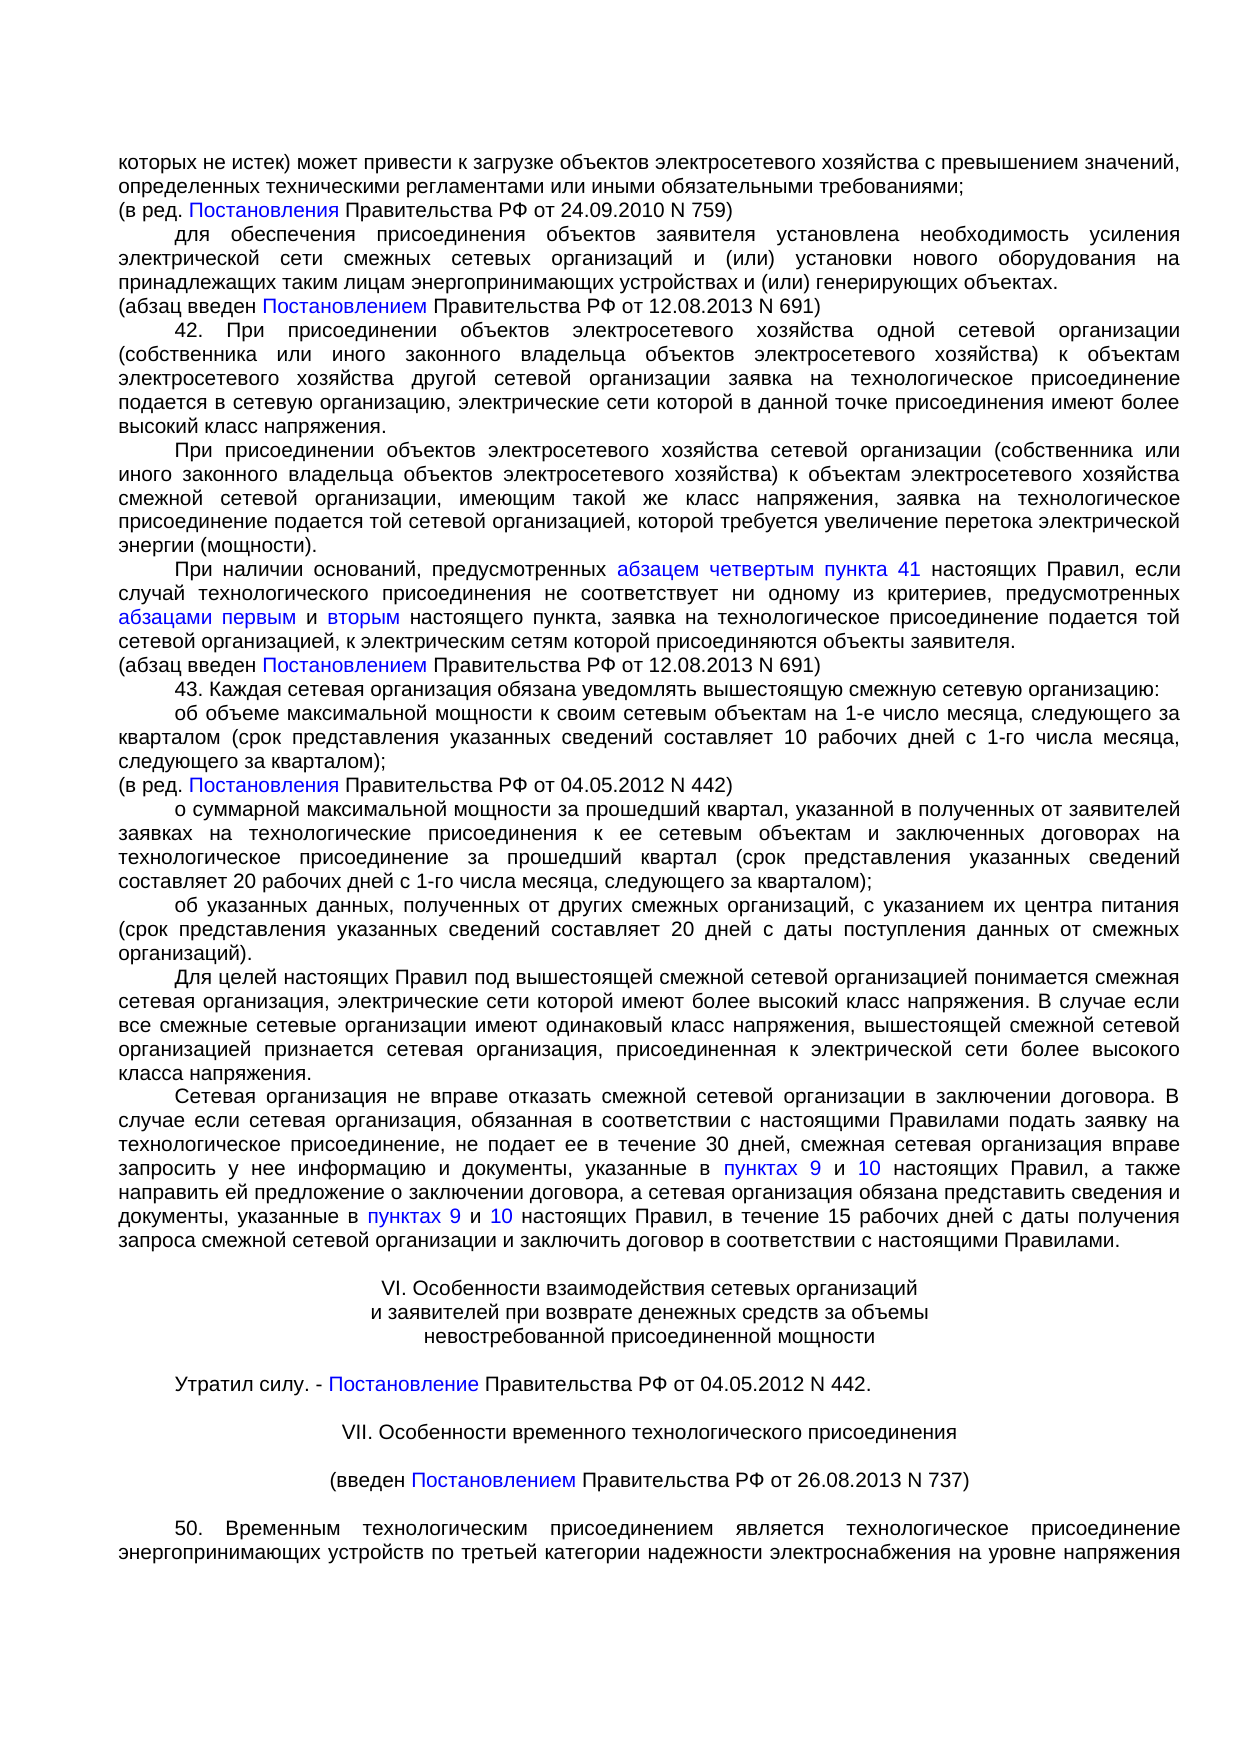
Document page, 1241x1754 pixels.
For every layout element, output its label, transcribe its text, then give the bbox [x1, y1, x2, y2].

text (в ред. Постановления Правительства РФ от 24.09.2010 N 759) [118, 198, 1181, 222]
text для обеспечения присоединения объектов заявителя установлена необходимость усиления электрической сети смежных сетевых организаций и (или) установки нового оборудования на принадлежащих таким лицам энергопринимающих устройствах и (или) генерирующих объектах. [118, 222, 1181, 294]
text VII. Особенности временного технологического присоединения [118, 1420, 1181, 1444]
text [118, 150, 1181, 198]
text 42. При присоединении объектов электросетевого хозяйства одной сетевой организации (собственника или иного законного владельца объектов электросетевого хозяйства) к объектам электросетевого хозяйства другой сетевой организации заявка на технологическое присоединение подается в сетевую организацию, электрические сети которой в данной точке присоединения имеют более высокий класс напряжения. [118, 318, 1181, 437]
text (в ред. Постановления Правительства РФ от 04.05.2012 N 442) [118, 773, 1181, 797]
text невостребованной присоединенной мощности [118, 1324, 1181, 1348]
text об указанных данных, полученных от других смежных организаций, с указанием их центра питания (срок представления указанных сведений составляет 20 дней с даты поступления данных от смежных организаций). [118, 893, 1181, 964]
text Сетевая организация не вправе отказать смежной сетевой организации в заключении договора. В случае если сетевая организация, обязанная в соответствии с настоящими Правилами подать заявку на технологическое присоединение, не подает ее в течение 30 дней, смежная сетевая организация вправе запросить у нее информацию и документы, указанные в пунктах 9 и 10 настоящих Правил, а также направить ей предложение о заключении договора, а сетевая организация обязана представить сведения и документы, указанные в пунктах 9 и 10 настоящих Правил, в течение 15 рабочих дней с даты получения запроса смежной сетевой организации и заключить договор в соответствии с настоящими Правилами. [118, 1084, 1181, 1252]
text об объеме максимальной мощности к своим сетевым объектам на 1-е число месяца, следующего за кварталом (срок представления указанных сведений составляет 10 рабочих дней с 1-го числа месяца, следующего за кварталом); [118, 701, 1181, 773]
text о суммарной максимальной мощности за прошедший квартал, указанной в полученных от заявителей заявках на технологические присоединения к ее сетевым объектам и заключенных договорах на технологическое присоединение за прошедший квартал (срок представления указанных сведений составляет 20 рабочих дней с 1-го числа месяца, следующего за кварталом); [118, 797, 1181, 893]
text (абзац введен Постановлением Правительства РФ от 12.08.2013 N 691) [118, 653, 1181, 677]
text При присоединении объектов электросетевого хозяйства сетевой организации (собственника или иного законного владельца объектов электросетевого хозяйства) к объектам электросетевого хозяйства смежной сетевой организации, имеющим такой же класс напряжения, заявка на технологическое присоединение подается той сетевой организацией, которой требуется увеличение перетока электрической энергии (мощности). [118, 437, 1181, 557]
text Утратил силу. - Постановление Правительства РФ от 04.05.2012 N 442. [118, 1372, 1181, 1396]
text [118, 1516, 1181, 1563]
text 43. Каждая сетевая организация обязана уведомлять вышестоящую смежную сетевую организацию: [118, 677, 1181, 701]
text и заявителей при возврате денежных средств за объемы [118, 1300, 1181, 1324]
text (абзац введен Постановлением Правительства РФ от 12.08.2013 N 691) [118, 294, 1181, 318]
text (введен Постановлением Правительства РФ от 26.08.2013 N 737) [118, 1468, 1181, 1492]
text Для целей настоящих Правил под вышестоящей смежной сетевой организацией понимается смежная сетевая организация, электрические сети которой имеют более высокий класс напряжения. В случае если все смежные сетевые организации имеют одинаковый класс напряжения, вышестоящей смежной сетевой организацией признается сетевая организация, присоединенная к электрической сети более высокого класса напряжения. [118, 964, 1181, 1084]
text VI. Особенности взаимодействия сетевых организаций [118, 1276, 1181, 1300]
text При наличии оснований, предусмотренных абзацем четвертым пункта 41 настоящих Правил, если случай технологического присоединения не соответствует ни одному из критериев, предусмотренных абзацами первым и вторым настоящего пункта, заявка на технологическое присоединение подается той сетевой организацией, к электрическим сетям которой присоединяются объекты заявителя. [118, 557, 1181, 653]
